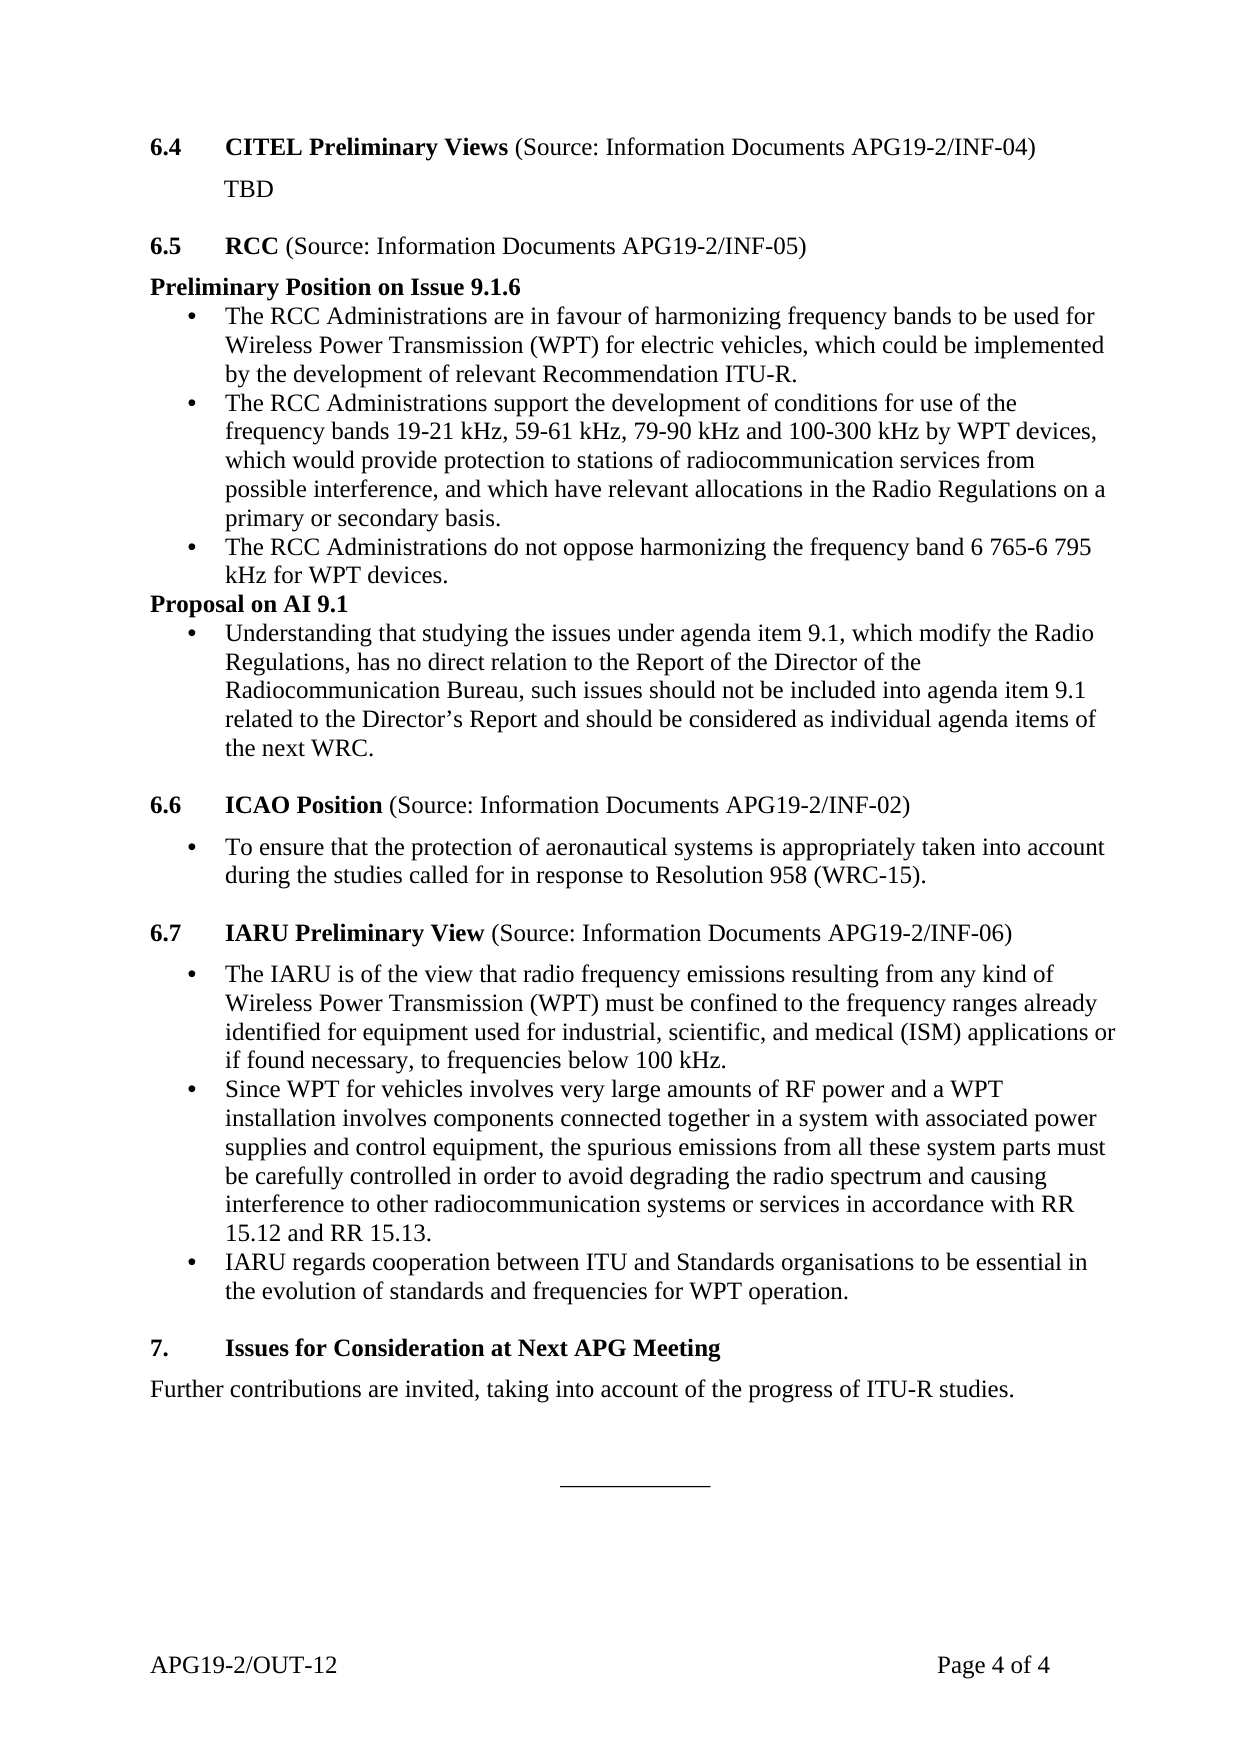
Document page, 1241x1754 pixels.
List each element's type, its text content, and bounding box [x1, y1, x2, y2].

text 6.4 CITEL Preliminary Views (Source: Information Documents APG19-2/INF-04) [150, 132, 1120, 161]
list To ensure that the protection of aeronautical systems is appropriately taken into account during the studies called for in response to Resolution 958 (WRC-15). [187, 832, 1120, 889]
list The IARU is of the view that radio frequency emissions resulting from any kind of Wireless Power Transmission (WPT) must be confined to the frequency ranges already identified for equipment used for industrial, scientific, and medical (ISM) applications or if found necessary, to frequencies below 100 kHz. [187, 959, 1120, 1074]
list IARU regards cooperation between ITU and Standards organisations to be essential in the evolution of standards and frequencies for WPT operation. [187, 1247, 1120, 1304]
list The RCC Administrations are in favour of harmonizing frequency bands to be used for Wireless Power Transmission (WPT) for electric vehicles, which could be implemented by the development of relevant Recommendation ITU-R. [187, 301, 1120, 388]
list Understanding that studying the issues under agenda item 9.1, which modify the Radio Regulations, has no direct relation to the Report of the Director of the Radiocommunication Bureau, such issues should not be included into agenda item 9.1 related to the Director’s Report and should be considered as individual agenda items of the next WRC. [187, 618, 1120, 762]
list The RCC Administrations do not oppose harmonizing the frequency band 6 765-6 795 kHz for WPT devices. [187, 531, 1120, 589]
text 6.5 RCC (Source: Information Documents APG19-2/INF-05) [150, 231, 1120, 260]
text ____________ [150, 1461, 1120, 1489]
list Since WPT for vehicles involves very large amounts of RF power and a WPT installation involves components connected together in a system with associated power supplies and control equipment, the spurious emissions from all these system parts must be carefully controlled in order to avoid degrading the radio spectrum and causing interference to other radiocommunication systems or services in accordance with RR 15.12 and RR 15.13. [187, 1074, 1120, 1247]
text Proposal on AI 9.1 [150, 589, 1120, 618]
text 6.6 ICAO Position (Source: Information Documents APG19-2/INF-02) [150, 790, 1120, 819]
list The RCC Administrations support the development of conditions for use of the frequency bands 19-21 kHz, 59-61 kHz, 79-90 kHz and 100-300 kHz by WPT devices, which would provide protection to stations of radiocommunication services from possible interference, and which have relevant allocations in the Radio Regulations on a primary or secondary basis. [187, 388, 1120, 531]
text TBD [150, 174, 1120, 202]
text Further contributions are invited, taking into account of the progress of ITU-R studies. [150, 1374, 1120, 1403]
text 7. Issues for Consideration at Next APG Meeting [150, 1333, 1120, 1362]
text 6.7 IARU Preliminary View (Source: Information Documents APG19-2/INF-06) [150, 918, 1120, 947]
text Preliminary Position on Issue 9.1.6 [150, 272, 1120, 301]
